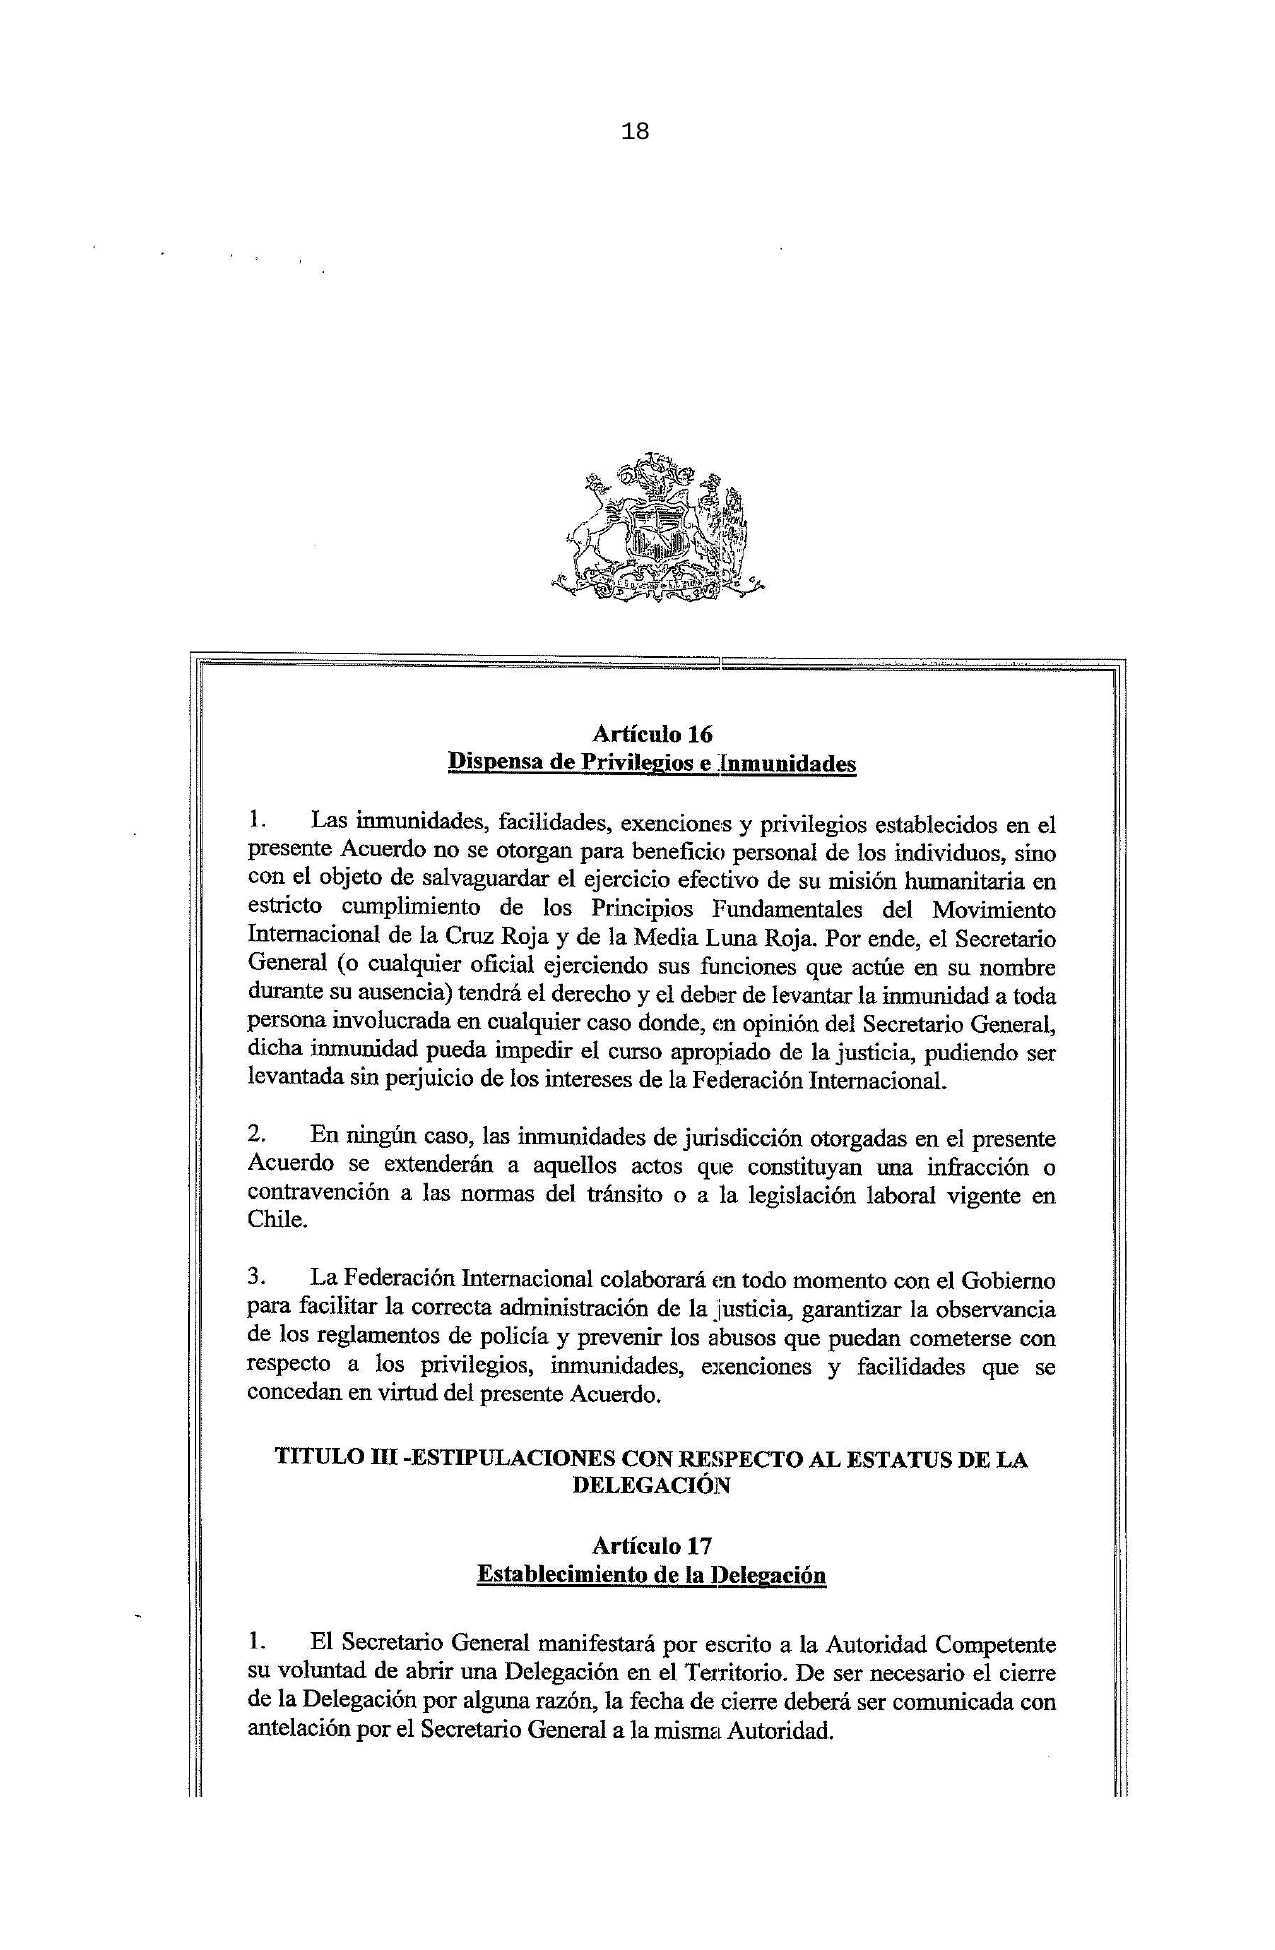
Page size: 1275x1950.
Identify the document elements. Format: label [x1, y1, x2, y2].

picture [58, 221, 1259, 1797]
